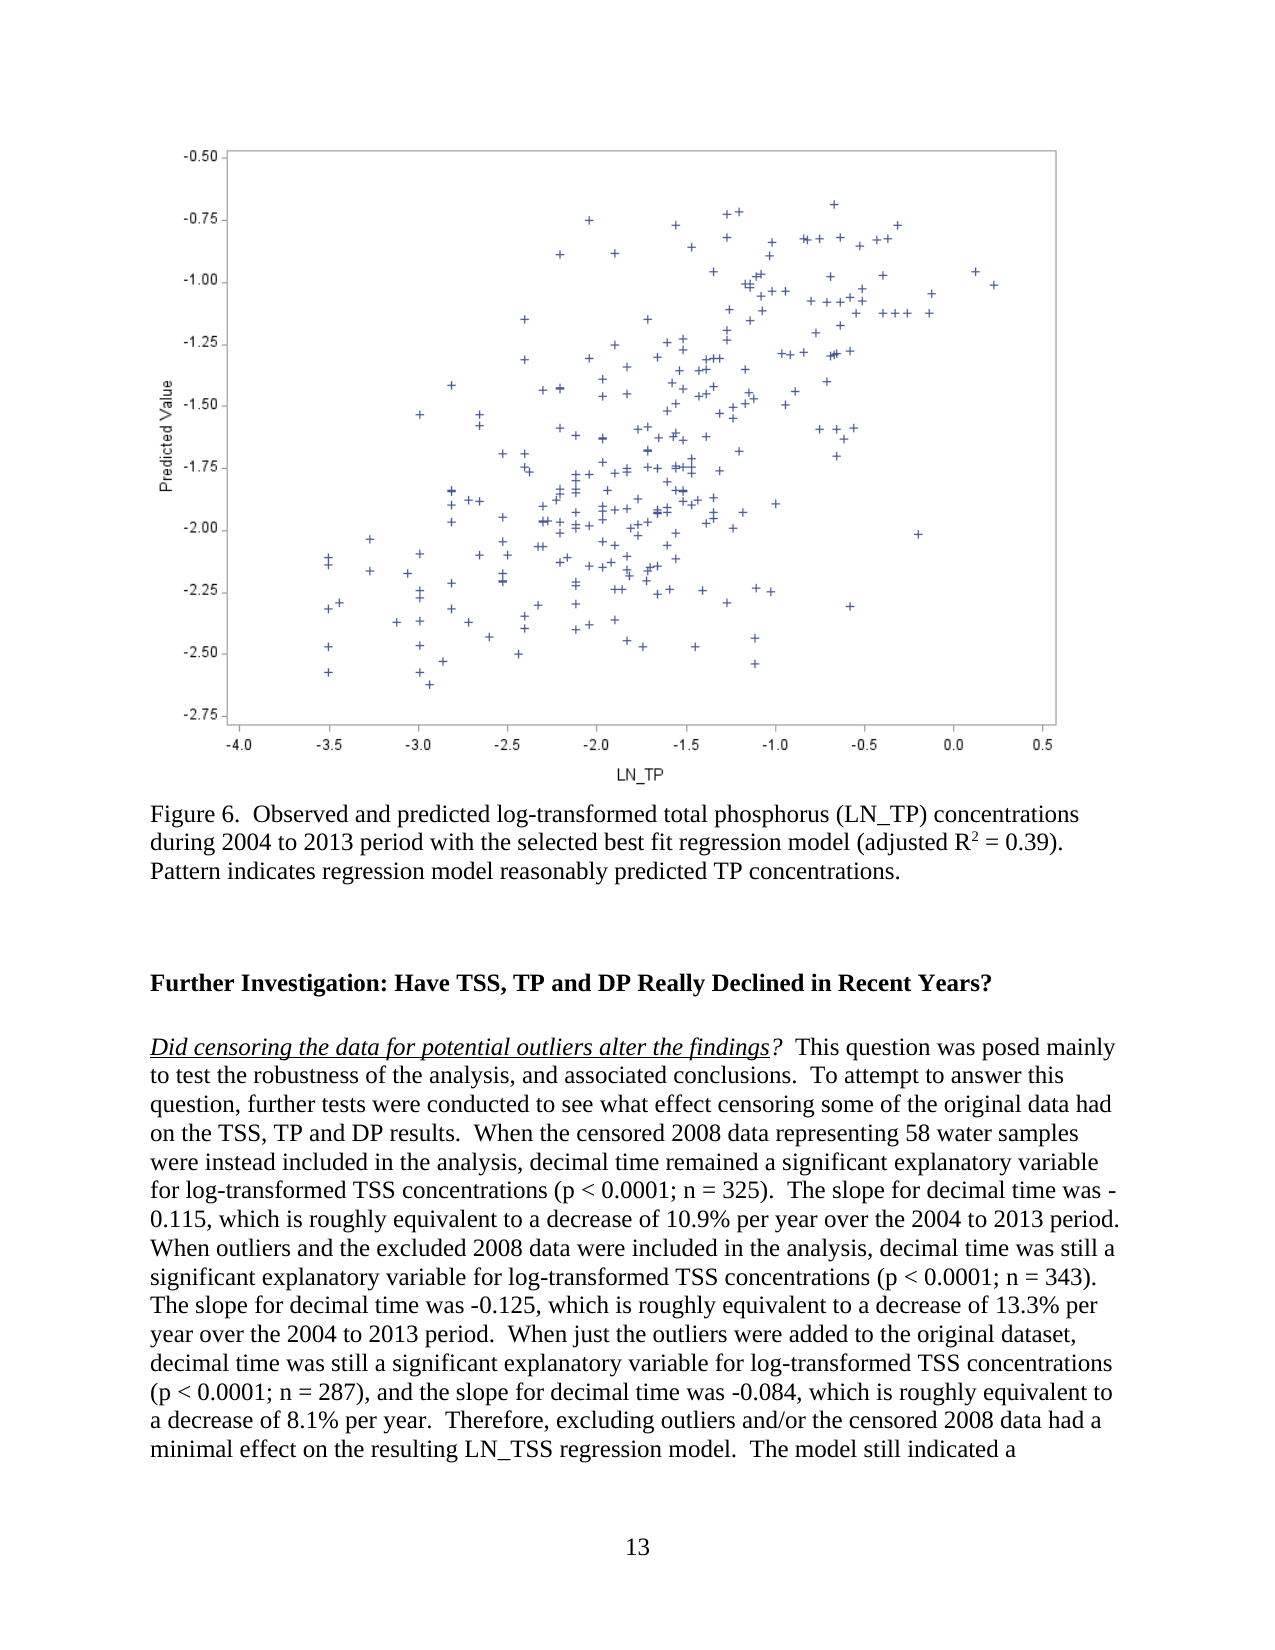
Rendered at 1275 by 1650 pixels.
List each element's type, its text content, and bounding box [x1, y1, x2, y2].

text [150, 1032, 1125, 1463]
picture [150, 150, 1058, 799]
subtitle Further Investigation: Have TSS, TP and DP Really Declined in Recent Years? [150, 968, 1125, 997]
text Figure 6. Observed and predicted log-transformed total phosphorus (LN_TP) concentrations during 2004 to 2013 period with the selected best fit regression model (adjusted R2 = 0.39). Pattern indicates regression model reasonably predicted TP concentrations. [150, 799, 1125, 885]
